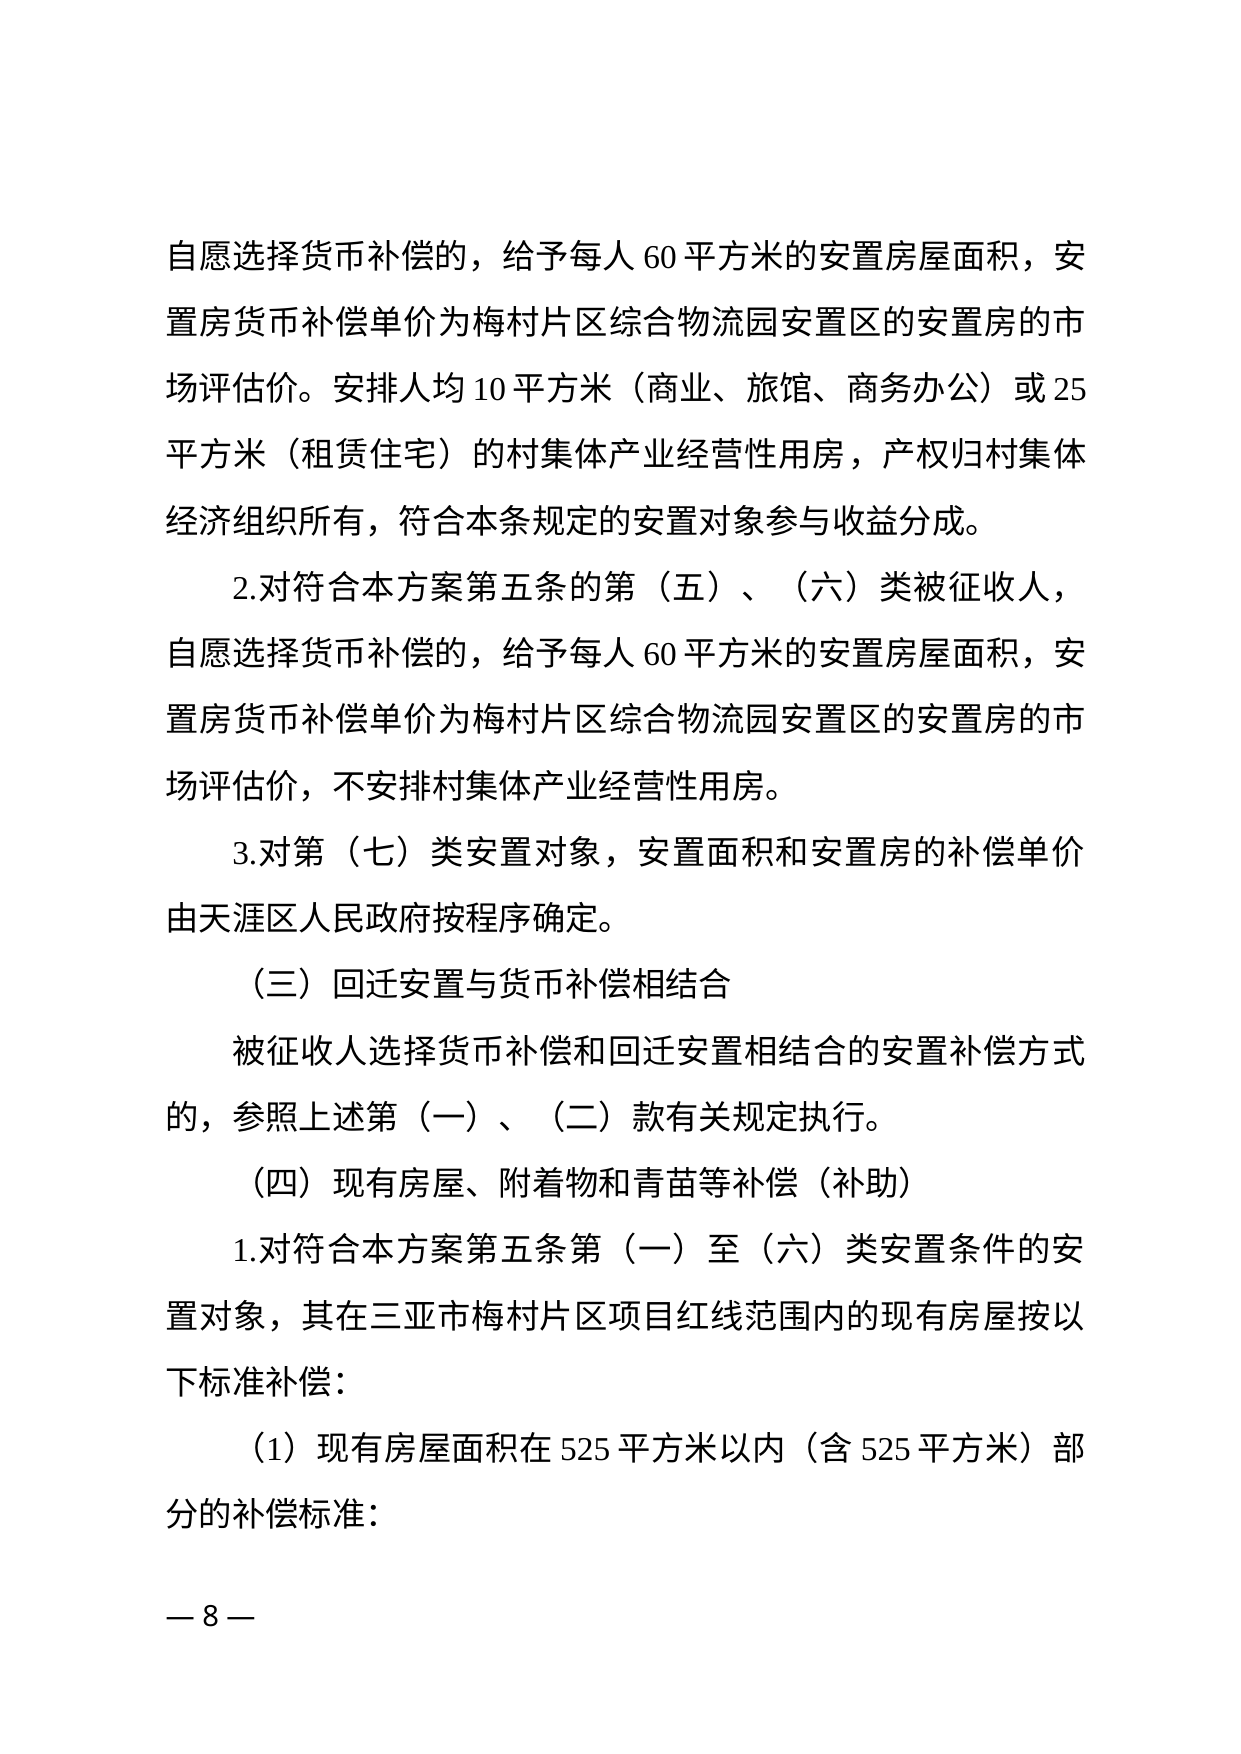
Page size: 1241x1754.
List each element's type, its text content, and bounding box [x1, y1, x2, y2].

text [165, 220, 1087, 552]
text 3.对第（七）类安置对象，安置面积和安置房的补偿单价由天涯区人民政府按程序确定。 [165, 817, 1087, 949]
text （1）现有房屋面积在525平方米以内（含525平方米）部分的补偿标准： [165, 1413, 1087, 1545]
text 1.对符合本方案第五条第（一）至（六）类安置条件的安置对象，其在三亚市梅村片区项目红线范围内的现有房屋按以下标准补偿： [165, 1214, 1087, 1413]
text 被征收人选择货币补偿和回迁安置相结合的安置补偿方式的，参照上述第（一）、（二）款有关规定执行。 [165, 1015, 1087, 1148]
text （三）回迁安置与货币补偿相结合 [165, 949, 1087, 1015]
text （四）现有房屋、附着物和青苗等补偿（补助） [165, 1148, 1087, 1214]
text 2.对符合本方案第五条的第（五）、（六）类被征收人，自愿选择货币补偿的，给予每人60平方米的安置房屋面积，安置房货币补偿单价为梅村片区综合物流园安置区的安置房的市场评估价，不安排村集体产业经营性用房。 [165, 552, 1087, 817]
